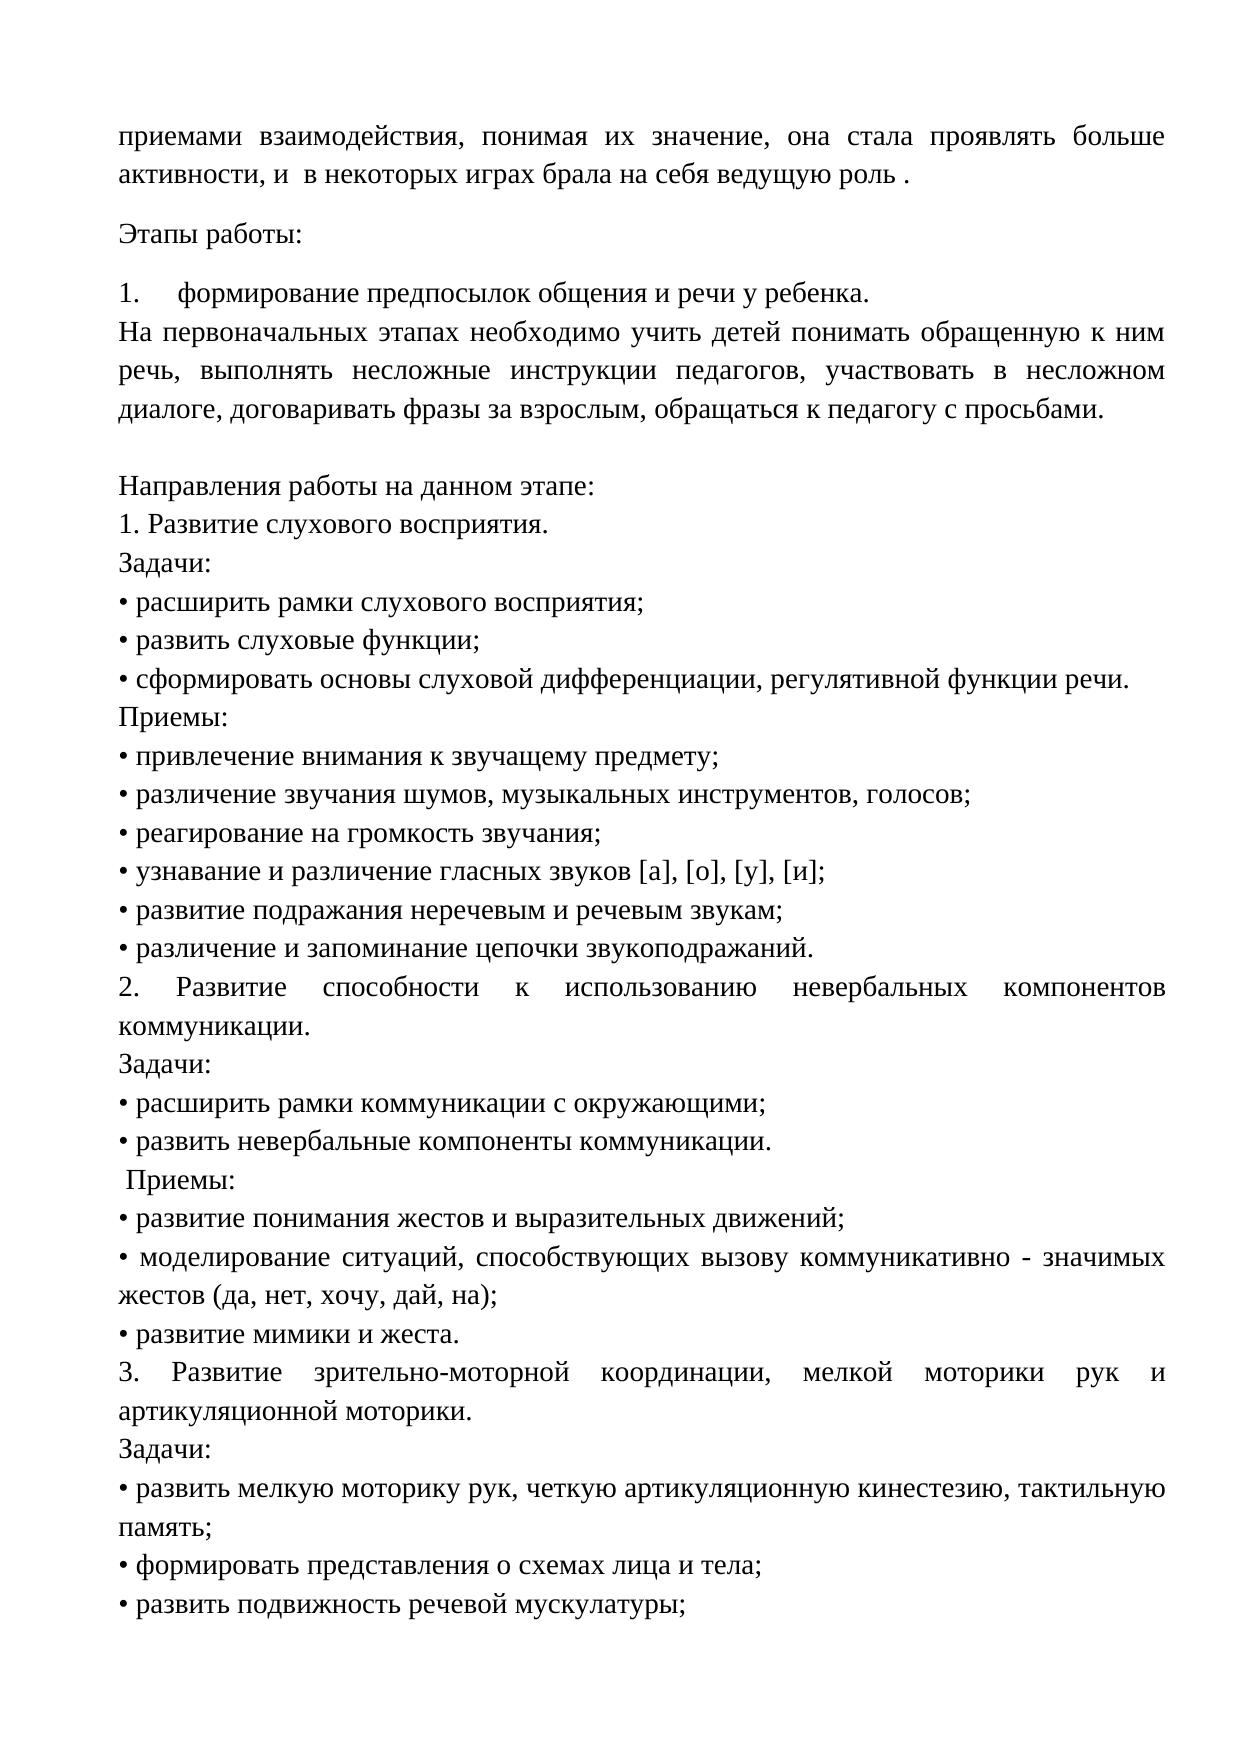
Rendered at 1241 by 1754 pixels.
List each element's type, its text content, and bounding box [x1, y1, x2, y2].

list формирование предпосылок общения и речи у ребенка. [118, 275, 1167, 309]
list • развитие подражания неречевым и речевым звукам; [118, 892, 1167, 926]
list • моделирование ситуаций, способствующих вызову коммуникативно - значимых жестов (да, нет, хочу, дай, на); [118, 1239, 1167, 1311]
list • развитие понимания жестов и выразительных движений; [118, 1200, 1167, 1234]
list Приемы: [118, 699, 1167, 733]
text Этапы работы: [118, 216, 1167, 249]
list Задачи: [118, 1046, 1167, 1080]
list Приемы: [118, 1162, 1167, 1195]
list • развить слуховые функции; [118, 622, 1167, 656]
list • расширить рамки слухового восприятия; [118, 584, 1167, 617]
list Задачи: [118, 1432, 1167, 1465]
list Направления работы на данном этапе: [118, 468, 1167, 502]
list • узнавание и различение гласных звуков [а], [о], [у], [и]; [118, 853, 1167, 887]
list • сформировать основы слуховой дифференциации, регулятивной функции речи. [118, 661, 1167, 694]
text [118, 118, 1167, 190]
list 2. Развитие способности к использованию невербальных компонентов коммуникации. [118, 969, 1167, 1041]
list • развить подвижность речевой мускулатуры; [118, 1586, 1167, 1619]
list • различение звучания шумов, музыкальных инструментов, голосов; [118, 776, 1167, 810]
list 3. Развитие зрительно-моторной координации, мелкой моторики рук и артикуляционной моторики. [118, 1354, 1167, 1427]
list • развитие мимики и жеста. [118, 1316, 1167, 1349]
list • реагирование на громкость звучания; [118, 815, 1167, 848]
list 1. Развитие слухового восприятия. [118, 507, 1167, 540]
list • развить невербальные компоненты коммуникации. [118, 1123, 1167, 1157]
list На первоначальных этапах необходимо учить детей понимать обращенную к ним речь, выполнять несложные инструкции педагогов, участвовать в несложном диалоге, договаривать фразы за взрослым, обращаться к педагогу с просьбами. [118, 314, 1167, 424]
list • различение и запоминание цепочки звукоподражаний. [118, 931, 1167, 964]
list • формировать представления о схемах лица и тела; [118, 1547, 1167, 1581]
list • привлечение внимания к звучащему предмету; [118, 738, 1167, 771]
list • развить мелкую моторику рук, четкую артикуляционную кинестезию, тактильную память; [118, 1470, 1167, 1542]
list • расширить рамки коммуникации с окружающими; [118, 1085, 1167, 1118]
list Задачи: [118, 545, 1167, 579]
